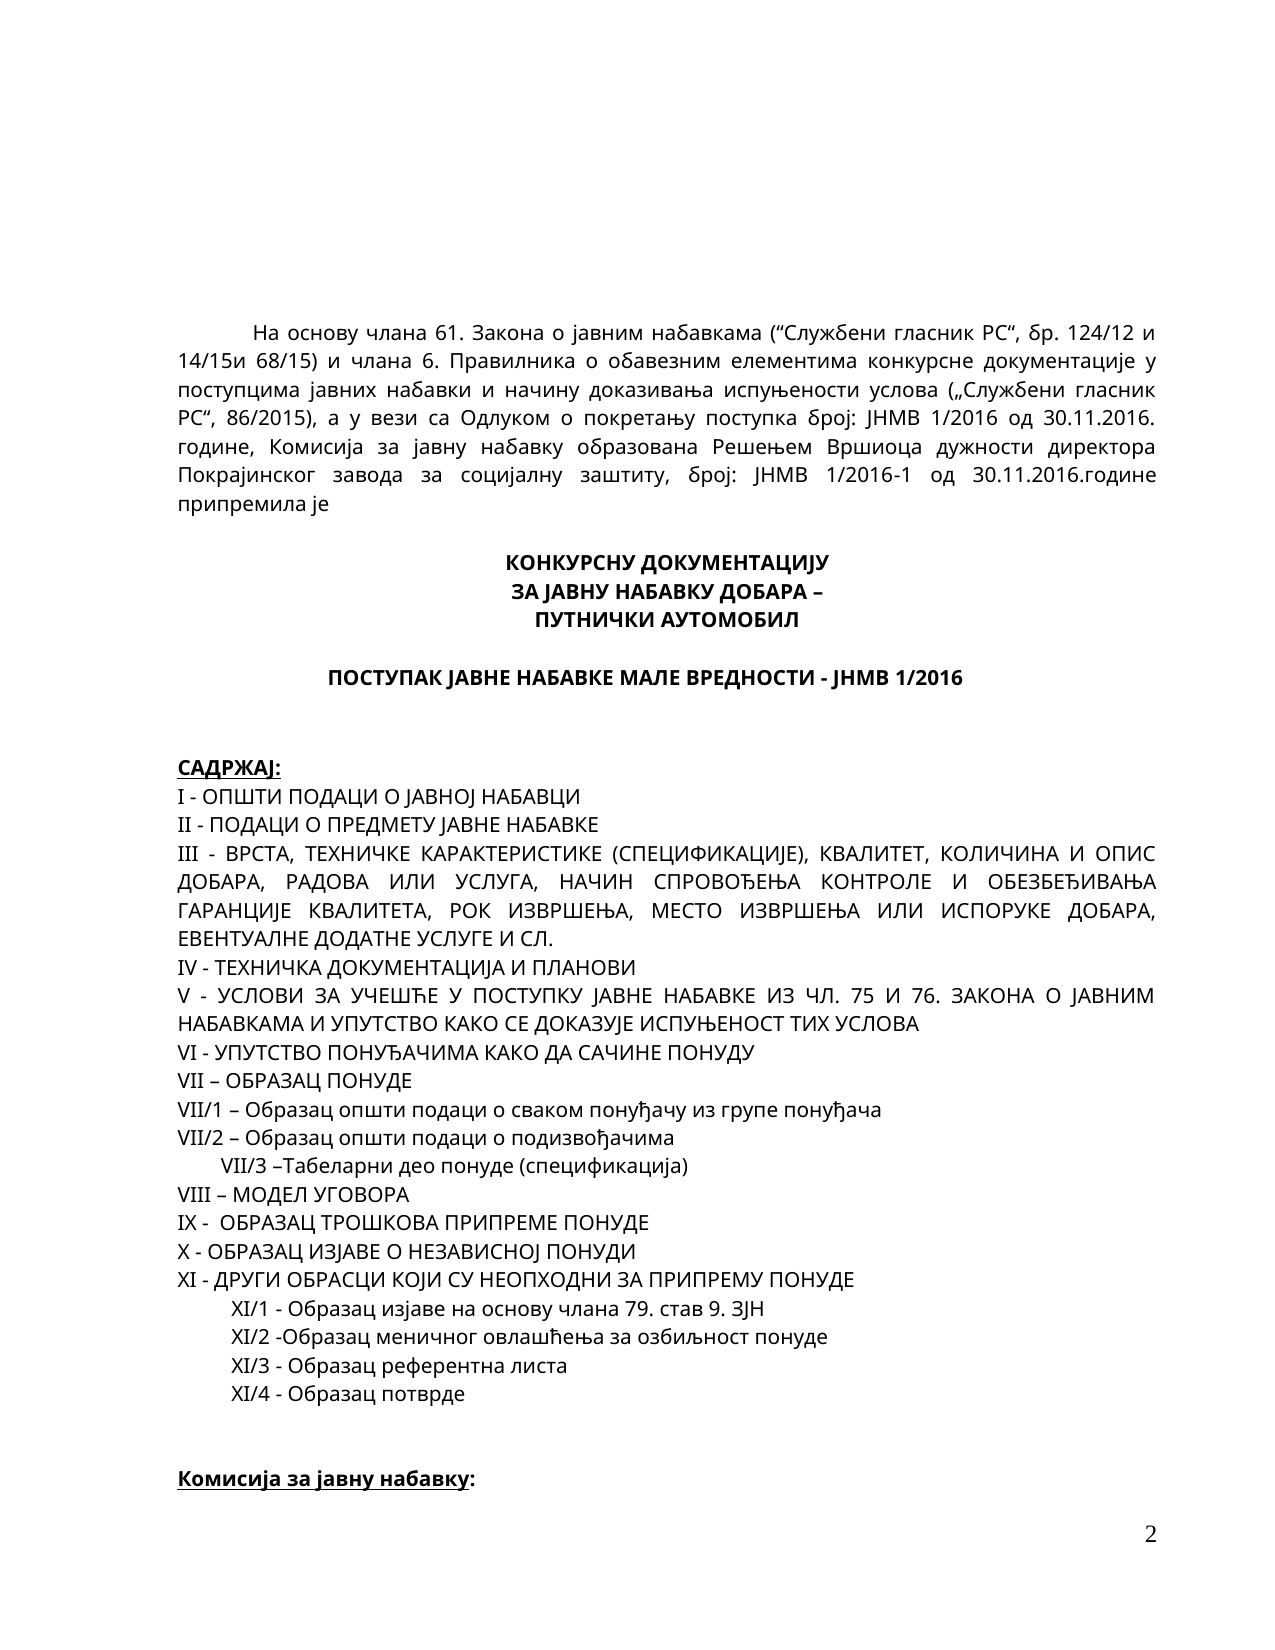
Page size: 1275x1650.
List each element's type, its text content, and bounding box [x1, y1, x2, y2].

text XI/3 - Образац референтна листа [215, 1351, 1157, 1379]
text X - ОБРАЗАЦ ИЗЈАВЕ О НЕЗАВИСНОЈ ПОНУДИ [177, 1237, 1157, 1265]
text VII/2 – Образац општи подаци о подизвођачима [177, 1123, 1157, 1152]
text ЗА ЈАВНУ НАБАВКУ ДОБАРА – [177, 577, 1157, 605]
text XI/2 -Образац меничног овлашћења за озбиљност понуде [215, 1322, 1157, 1351]
text V - УСЛОВИ ЗА УЧЕШЋЕ У ПОСТУПКУ ЈАВНЕ НАБАВКЕ ИЗ ЧЛ. 75 И 76. ЗАКОНА О ЈАВНИМ НАБАВКАМА И УПУТСТВО КАКО СЕ ДОКАЗУЈЕ ИСПУЊЕНОСТ ТИХ УСЛОВА [177, 981, 1157, 1038]
text VII – ОБРАЗАЦ ПОНУДЕ [177, 1066, 1157, 1095]
text КОНКУРСНУ ДОКУМЕНТАЦИЈУ [177, 548, 1157, 577]
text VI - УПУТСТВО ПОНУЂАЧИМА КАКО ДА САЧИНЕ ПОНУДУ [177, 1038, 1157, 1066]
text VII/1 – Образац општи подаци о сваком понуђачу из групе понуђача [177, 1095, 1157, 1123]
text IV - ТЕХНИЧКА ДОКУМЕНТАЦИЈА И ПЛАНОВИ [177, 953, 1157, 981]
text САДРЖАЈ: [177, 753, 1157, 782]
text VII/3 –Табеларни део понуде (спецификација) [177, 1152, 1157, 1180]
text Комисија за јавну набавку: [177, 1464, 1157, 1493]
text IX - ОБРАЗАЦ ТРОШКОВА ПРИПРЕМЕ ПОНУДЕ [177, 1208, 1157, 1237]
text II - ПОДАЦИ О ПРЕДМЕТУ ЈАВНЕ НАБАВКЕ [177, 810, 1157, 839]
text XI/1 - Образац изјаве на основу члана 79. став 9. ЗЈН [215, 1294, 1157, 1322]
text III - ВРСТА, ТЕХНИЧКЕ КАРАКТЕРИСТИКЕ (СПЕЦИФИКАЦИЈЕ), КВАЛИТЕТ, КОЛИЧИНА И ОПИС ДОБАРА, РАДОВА ИЛИ УСЛУГА, НАЧИН СПРОВОЂЕЊА КОНТРОЛЕ И ОБЕЗБЕЂИВАЊА ГАРАНЦИЈЕ КВАЛИТЕТА, РОК ИЗВРШЕЊА, МЕСТО ИЗВРШЕЊА ИЛИ ИСПОРУКЕ ДОБАРА, ЕВЕНТУАЛНЕ ДОДАТНЕ УСЛУГЕ И СЛ. [177, 839, 1157, 953]
text На основу члана 61. Закона о јавним набавкама (“Службени гласник РС“, бр. 124/12 и 14/15и 68/15) и члана 6. Правилника о обавезним елементима конкурсне документације у поступцима јавних набавки и начину доказивања испуњености услова („Службени гласник РС“, 86/2015), а у вези са Одлуком о покретању поступка број: ЈНМВ 1/2016 од 30.11.2016. године, Комисија за јавну набавку образована Решењем Вршиоца дужности директора Покрајинског завода за социјалну заштиту, број: ЈНМВ 1/2016-1 од 30.11.2016.године припремила је [177, 318, 1157, 517]
text VIII – МОДЕЛ УГОВОРА [177, 1180, 1157, 1208]
text ПОСТУПАК ЈАВНЕ НАБАВКЕ МАЛЕ ВРЕДНОСТИ - ЈНМВ 1/2016 [177, 663, 1157, 691]
text XI - ДРУГИ ОБРАСЦИ КОЈИ СУ НЕОПХОДНИ ЗА ПРИПРЕМУ ПОНУДЕ [177, 1265, 1157, 1294]
text XI/4 - Образац потврде [215, 1379, 1157, 1408]
text I - ОПШТИ ПОДАЦИ О ЈАВНОЈ НАБАВЦИ [177, 782, 1157, 810]
text ПУТНИЧКИ АУТОМОБИЛ [177, 605, 1157, 634]
